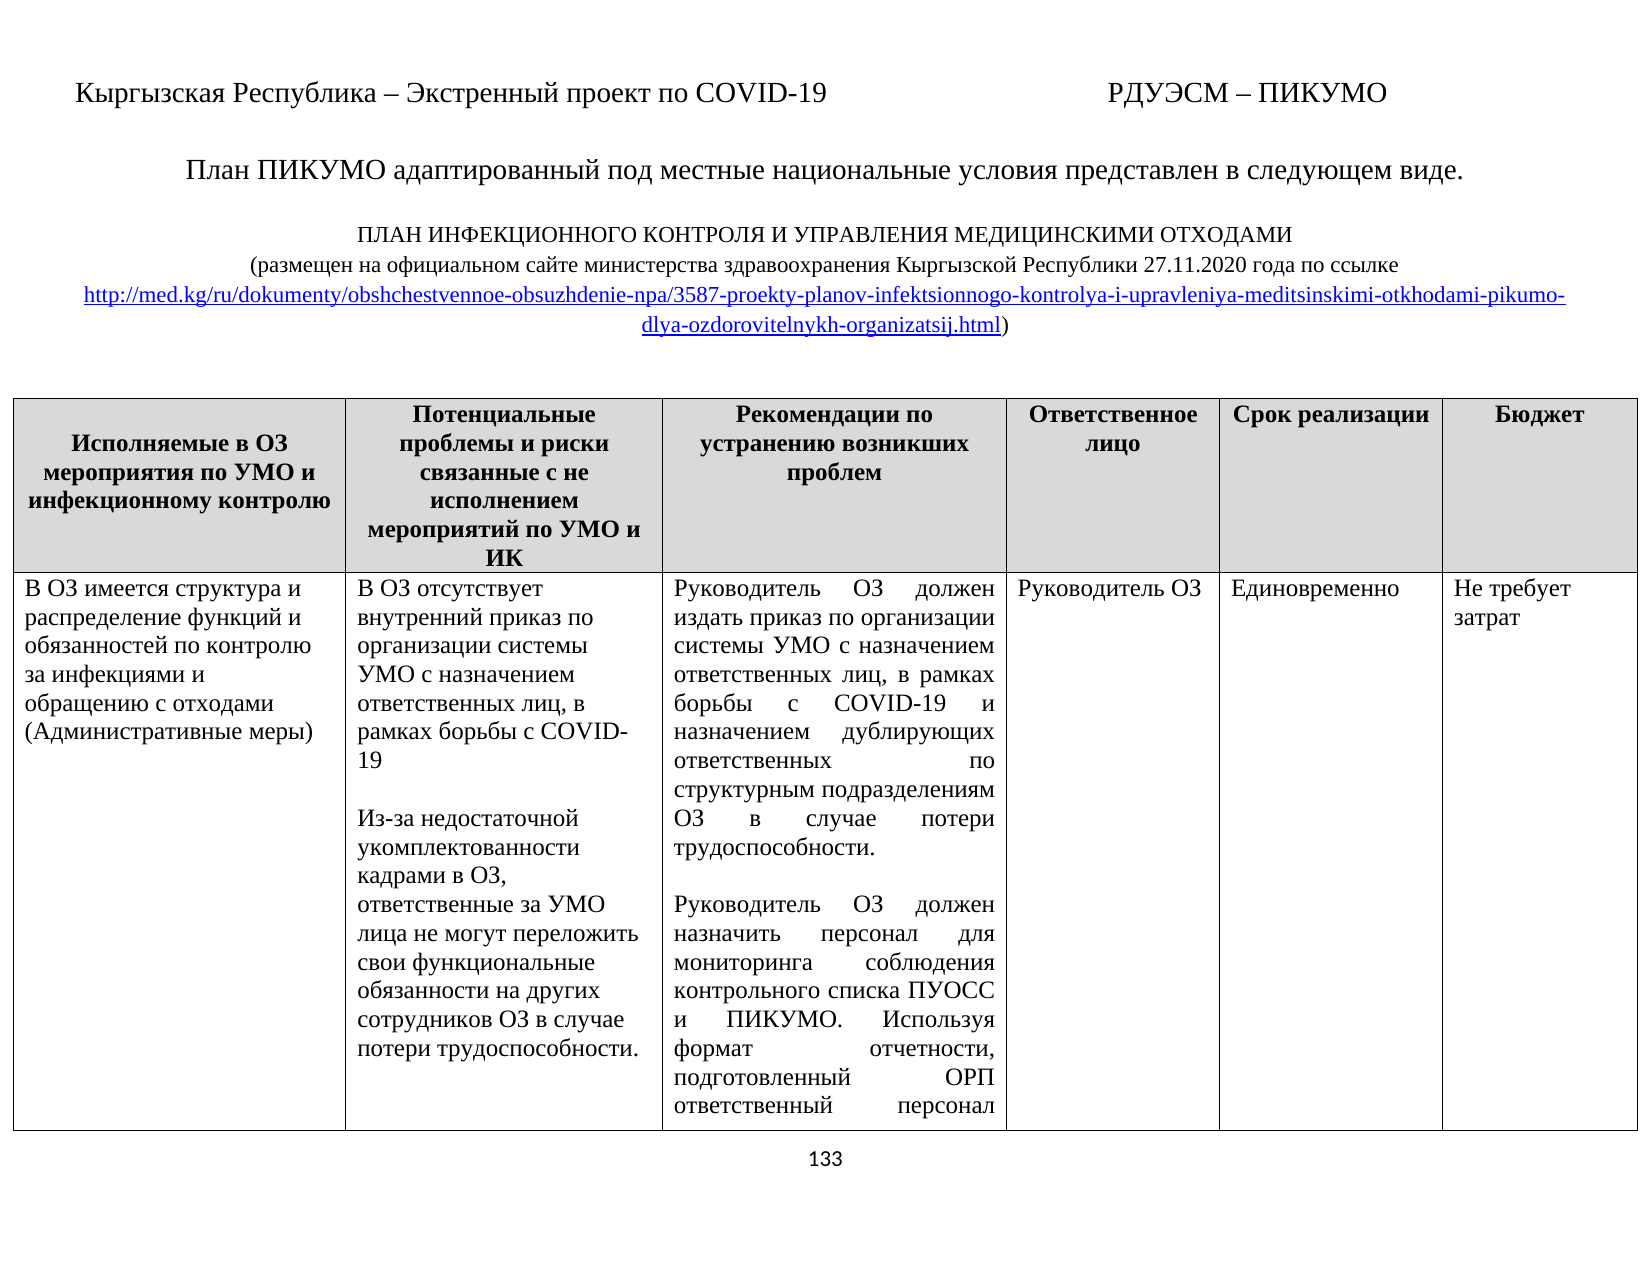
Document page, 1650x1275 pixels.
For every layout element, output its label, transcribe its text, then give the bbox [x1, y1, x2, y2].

table_header Потенциальные проблемы и риски связанные с не исполнением мероприятий по УМО и ИК [346, 399, 662, 572]
text (размещен на официальном сайте министерства здравоохранения Кыргызской Республики 27.11.2020 года по ссылке http://med.kg/ru/dokumenty/obshchestvennoe-obsuzhdenie-npa/3587-proekty-planov-infektsionnogo-kontrolya-i-upravleniya-meditsinskimi-otkhodami-pikumo-dlya-ozdorovitelnykh-organizatsij.html) [75, 251, 1575, 338]
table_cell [14, 573, 345, 1130]
table_header Рекомендации по устранению возникших проблем [663, 399, 1006, 572]
text План ПИКУМО адаптированный под местные национальные условия представлен в следующем виде. [75, 152, 1575, 186]
table_cell Руководитель ОЗ [1007, 573, 1219, 1130]
table_header Бюджет [1443, 399, 1637, 572]
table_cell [346, 573, 662, 1130]
table_header Ответственное лицо [1007, 399, 1219, 572]
text ПЛАН ИНФЕКЦИОННОГО КОНТРОЛЯ И УПРАВЛЕНИЯ МЕДИЦИНСКИМИ ОТХОДАМИ [75, 221, 1575, 247]
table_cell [663, 573, 1006, 1130]
table_cell Не требует затрат [1443, 573, 1637, 1130]
table_header Срок реализации [1220, 399, 1442, 572]
table_header Исполняемые в ОЗ мероприятия по УМО и инфекционному контролю [14, 399, 345, 572]
table_cell Единовременно [1220, 573, 1442, 1130]
